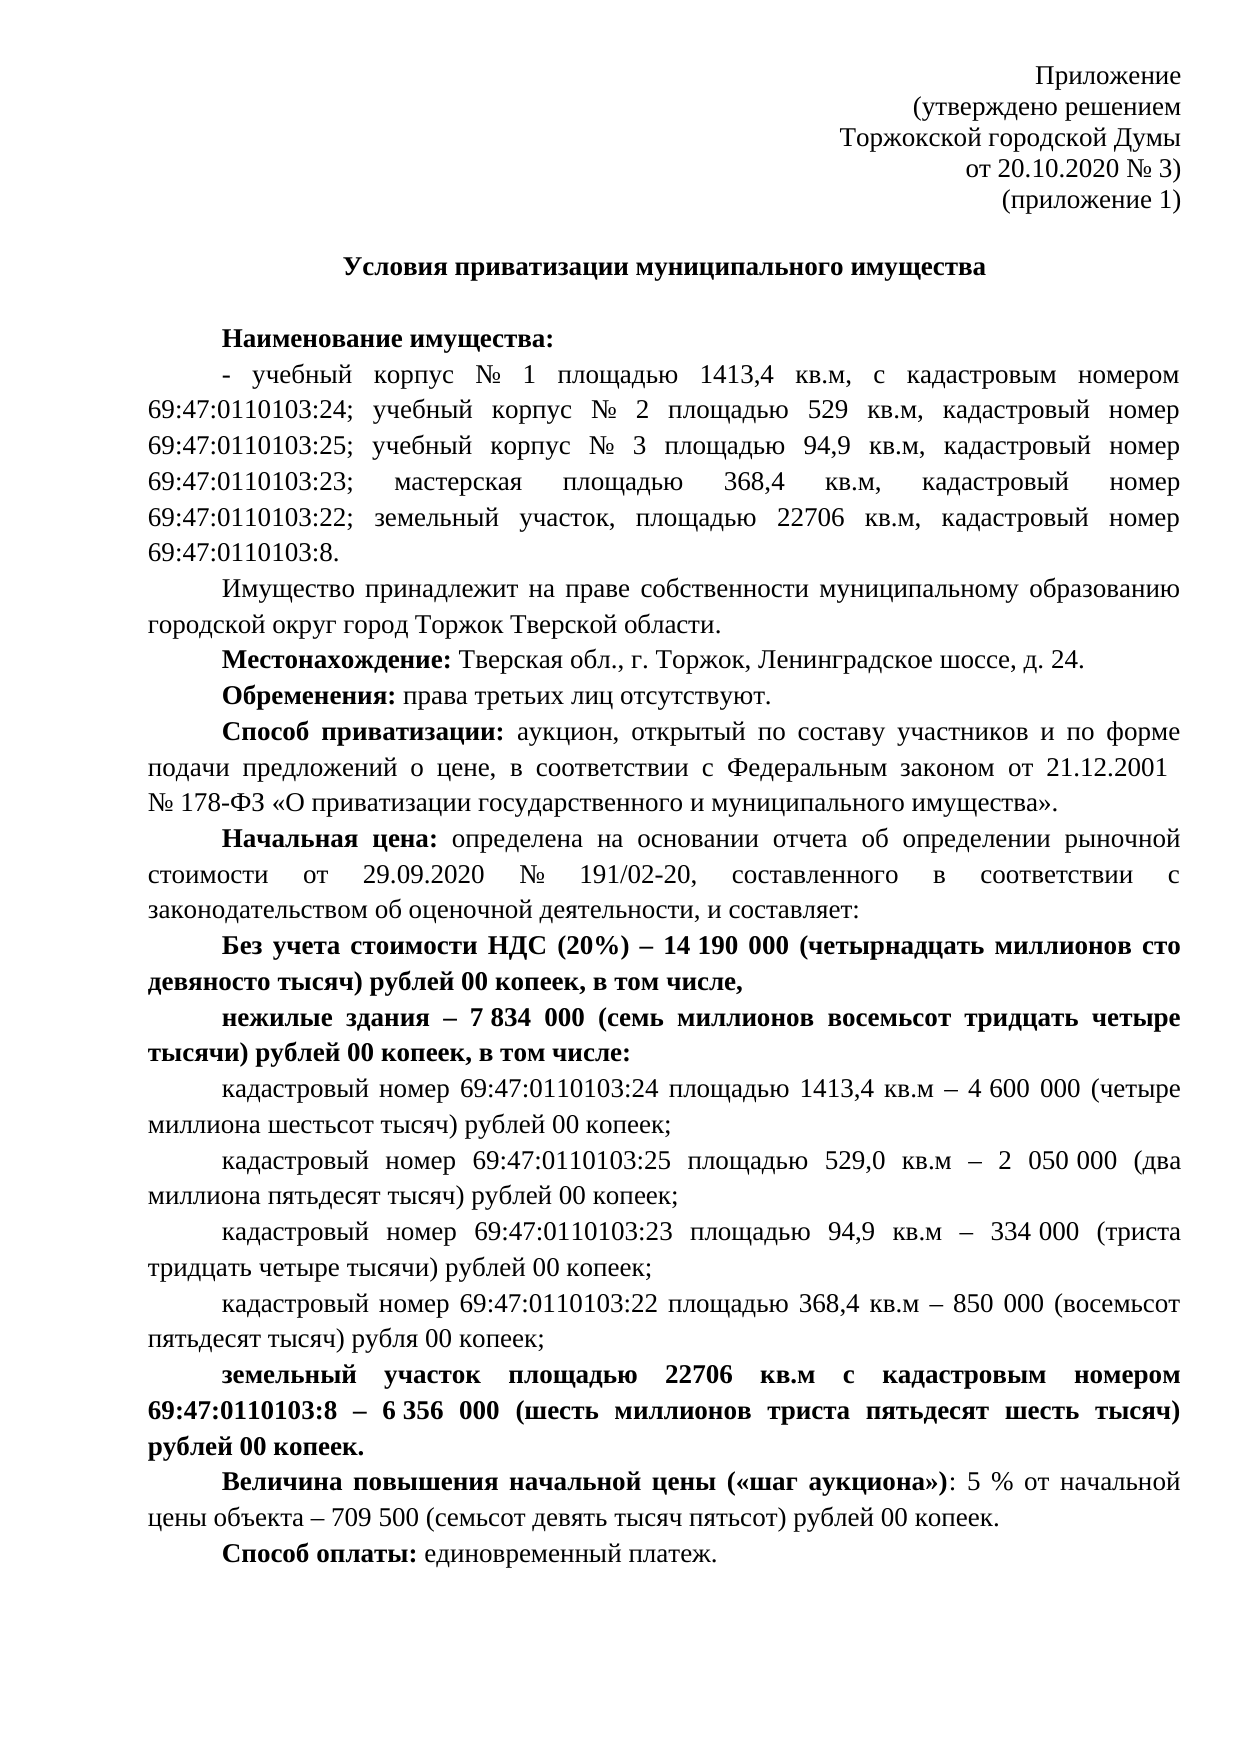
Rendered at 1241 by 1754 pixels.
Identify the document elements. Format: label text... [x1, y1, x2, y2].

text кадастровый номер 69:47:0110103:25 площадью 529,0 кв.м – 2 050 000 (два миллиона пятьдесят тысяч) рублей 00 копеек; [148, 1144, 1181, 1211]
text кадастровый номер 69:47:0110103:24 площадью 1413,4 кв.м – 4 600 000 (четыре миллиона шестьсот тысяч) рублей 00 копеек; [148, 1072, 1181, 1139]
text Наименование имущества: [148, 322, 1181, 353]
text (приложение 1) [148, 184, 1181, 215]
text нежилые здания – 7 834 000 (семь миллионов восемьсот тридцать четыре тысячи) рублей 00 копеек, в том числе: [148, 1001, 1181, 1068]
text от 20.10.2020 № 3) [148, 152, 1181, 184]
text Обременения: права третьих лиц отсутствуют. [148, 679, 1181, 710]
text Имущество принадлежит на праве собственности муниципальному образованию городской округ город Торжок Тверской области. [148, 572, 1181, 639]
text Начальная цена: определена на основании отчета об определении рыночной стоимости от 29.09.2020 № 191/02-20, составленного в соответствии с законодательством об оценочной деятельности, и составляет: [148, 822, 1181, 925]
text земельный участок площадью 22706 кв.м с кадастровым номером 69:47:0110103:8 – 6 356 000 (шесть миллионов триста пятьдесят шесть тысяч) рублей 00 копеек. [148, 1358, 1181, 1461]
text Способ оплаты: единовременный платеж. [148, 1537, 1181, 1568]
text Без учета стоимости НДС (20%) – 14 190 000 (четырнадцать миллионов сто девяносто тысяч) рублей 00 копеек, в том числе, [148, 929, 1181, 996]
text Приложение [148, 59, 1181, 90]
text Условия приватизации муниципального имущества [148, 251, 1181, 282]
text Местонахождение: Тверская обл., г. Торжок, Ленинградское шоссе, д. 24. [148, 643, 1181, 675]
text кадастровый номер 69:47:0110103:22 площадью 368,4 кв.м – 850 000 (восемьсот пятьдесят тысяч) рубля 00 копеек; [148, 1287, 1181, 1353]
text Способ приватизации: аукцион, открытый по составу участников и по форме подачи предложений о цене, в соответствии с Федеральным законом от 21.12.2001 № 178-ФЗ «О приватизации государственного и муниципального имущества». [148, 715, 1181, 818]
text Торжокской городской Думы [148, 121, 1181, 152]
text кадастровый номер 69:47:0110103:23 площадью 94,9 кв.м – 334 000 (триста тридцать четыре тысячи) рублей 00 копеек; [148, 1215, 1181, 1282]
text - учебный корпус № 1 площадью 1413,4 кв.м, с кадастровым номером 69:47:0110103:24; учебный корпус № 2 площадью 529 кв.м, кадастровый номер 69:47:0110103:25; учебный корпус № 3 площадью 94,9 кв.м, кадастровый номер 69:47:0110103:23; мастерская площадью 368,4 кв.м, кадастровый номер 69:47:0110103:22; земельный участок, площадью 22706 кв.м, кадастровый номер 69:47:0110103:8. [148, 358, 1181, 567]
text (утверждено решением [148, 90, 1181, 121]
text Величина повышения начальной цены («шаг аукциона»): 5 % от начальной цены объекта – 709 500 (семьсот девять тысяч пятьсот) рублей 00 копеек. [148, 1465, 1181, 1532]
